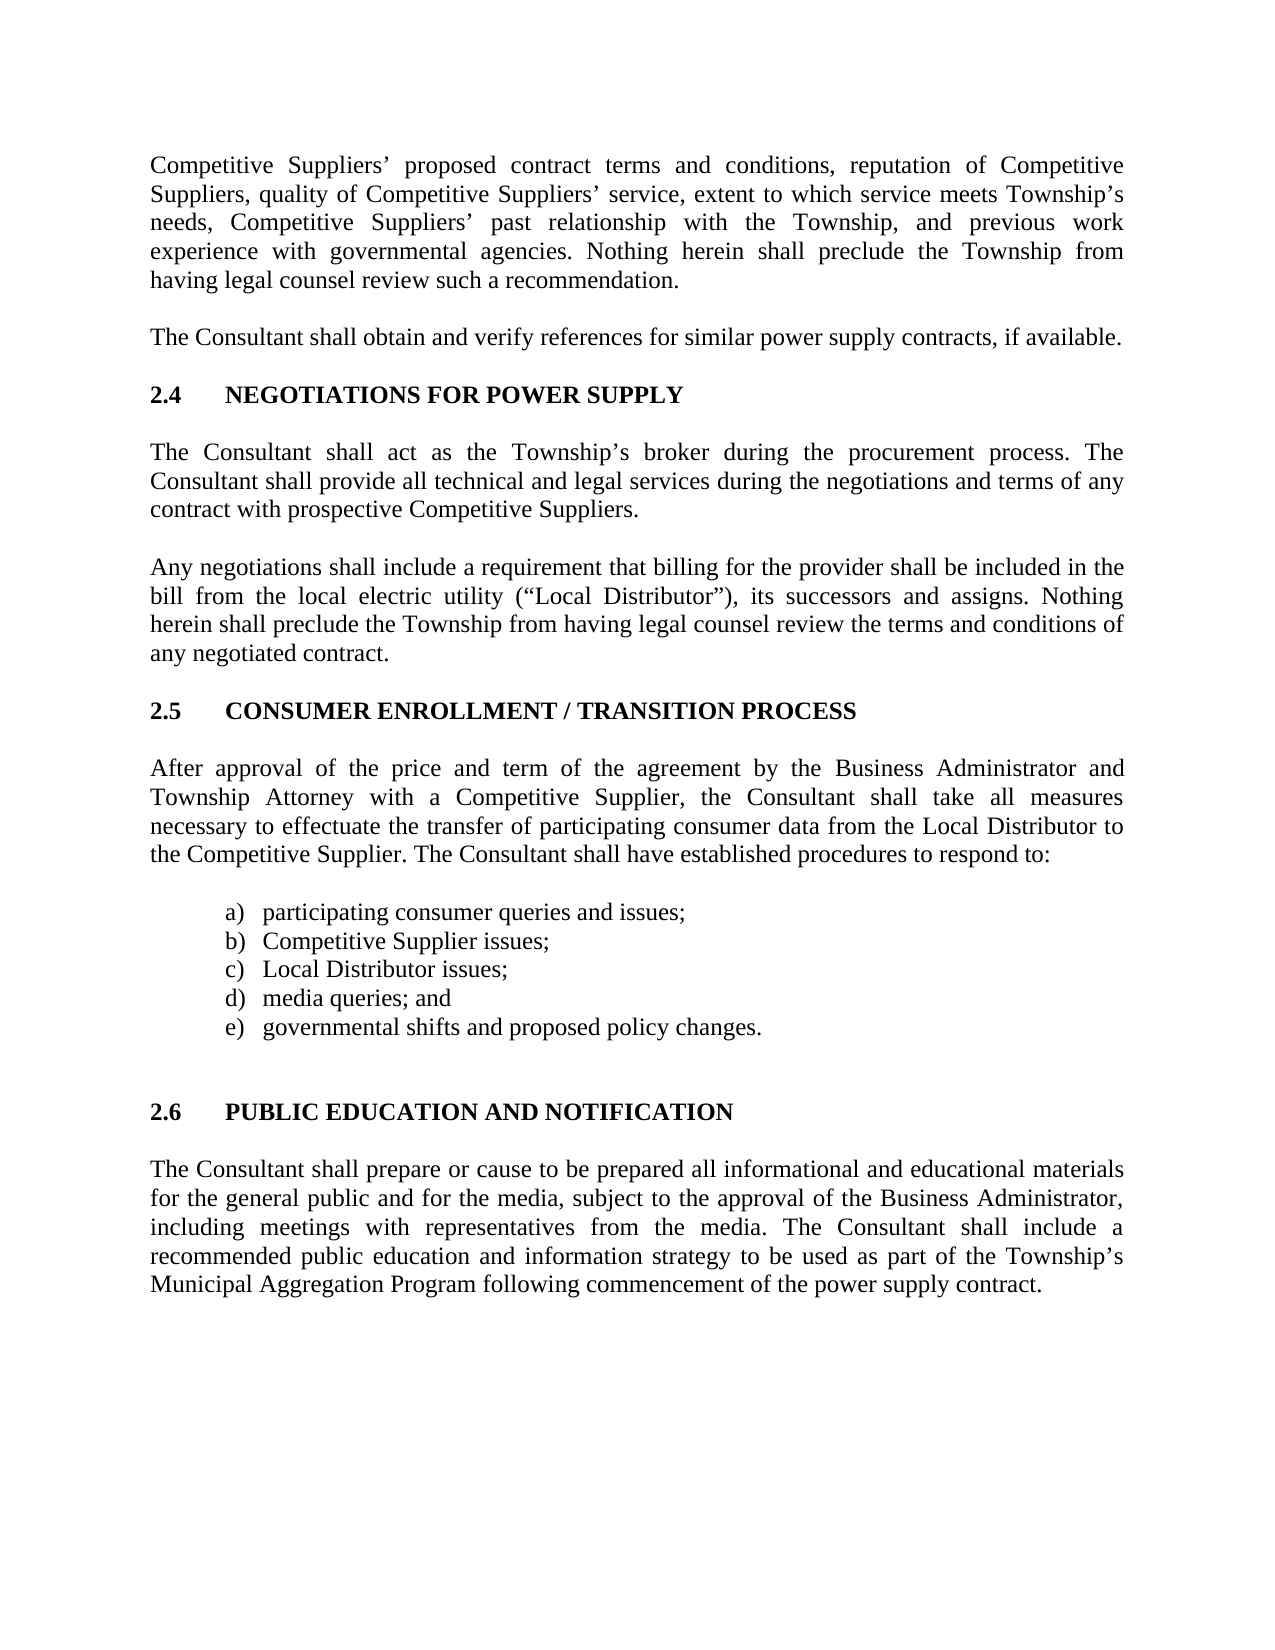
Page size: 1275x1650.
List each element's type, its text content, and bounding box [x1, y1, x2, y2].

list governmental shifts and proposed policy changes. [225, 1012, 1125, 1041]
text Any negotiations shall include a requirement that billing for the provider shall be included in the bill from the local electric utility (“Local Distributor”), its successors and assigns. Nothing herein shall preclude the Township from having legal counsel review the terms and conditions of any negotiated contract. [150, 552, 1125, 667]
text After approval of the price and term of the agreement by the Business Administrator and Township Attorney with a Competitive Supplier, the Consultant shall take all measures necessary to effectuate the transfer of participating consumer data from the Local Distributor to the Competitive Supplier. The Consultant shall have established procedures to respond to: [150, 753, 1125, 868]
list Local Distributor issues; [225, 954, 1125, 983]
list participating consumer queries and issues; [225, 897, 1125, 926]
subtitle 2.4 NEGOTIATIONS FOR POWER SUPPLY [150, 380, 1125, 409]
text The Consultant shall obtain and verify references for similar power supply contracts, if available. [150, 322, 1125, 351]
subtitle 2.6 PUBLIC EDUCATION AND NOTIFICATION [150, 1097, 1125, 1126]
text The Consultant shall prepare or cause to be prepared all informational and educational materials for the general public and for the media, subject to the approval of the Business Administrator, including meetings with representatives from the media. The Consultant shall include a recommended public education and information strategy to be used as part of the Township’s Municipal Aggregation Program following commencement of the power supply contract. [150, 1154, 1125, 1298]
list media queries; and [225, 983, 1125, 1012]
text 2.5 CONSUMER ENROLLMENT / TRANSITION PROCESS [150, 696, 1125, 724]
text The Consultant shall act as the Township’s broker during the procurement process. The Consultant shall provide all technical and legal services during the negotiations and terms of any contract with prospective Competitive Suppliers. [150, 437, 1125, 523]
list Competitive Supplier issues; [225, 926, 1125, 954]
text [150, 150, 1125, 294]
